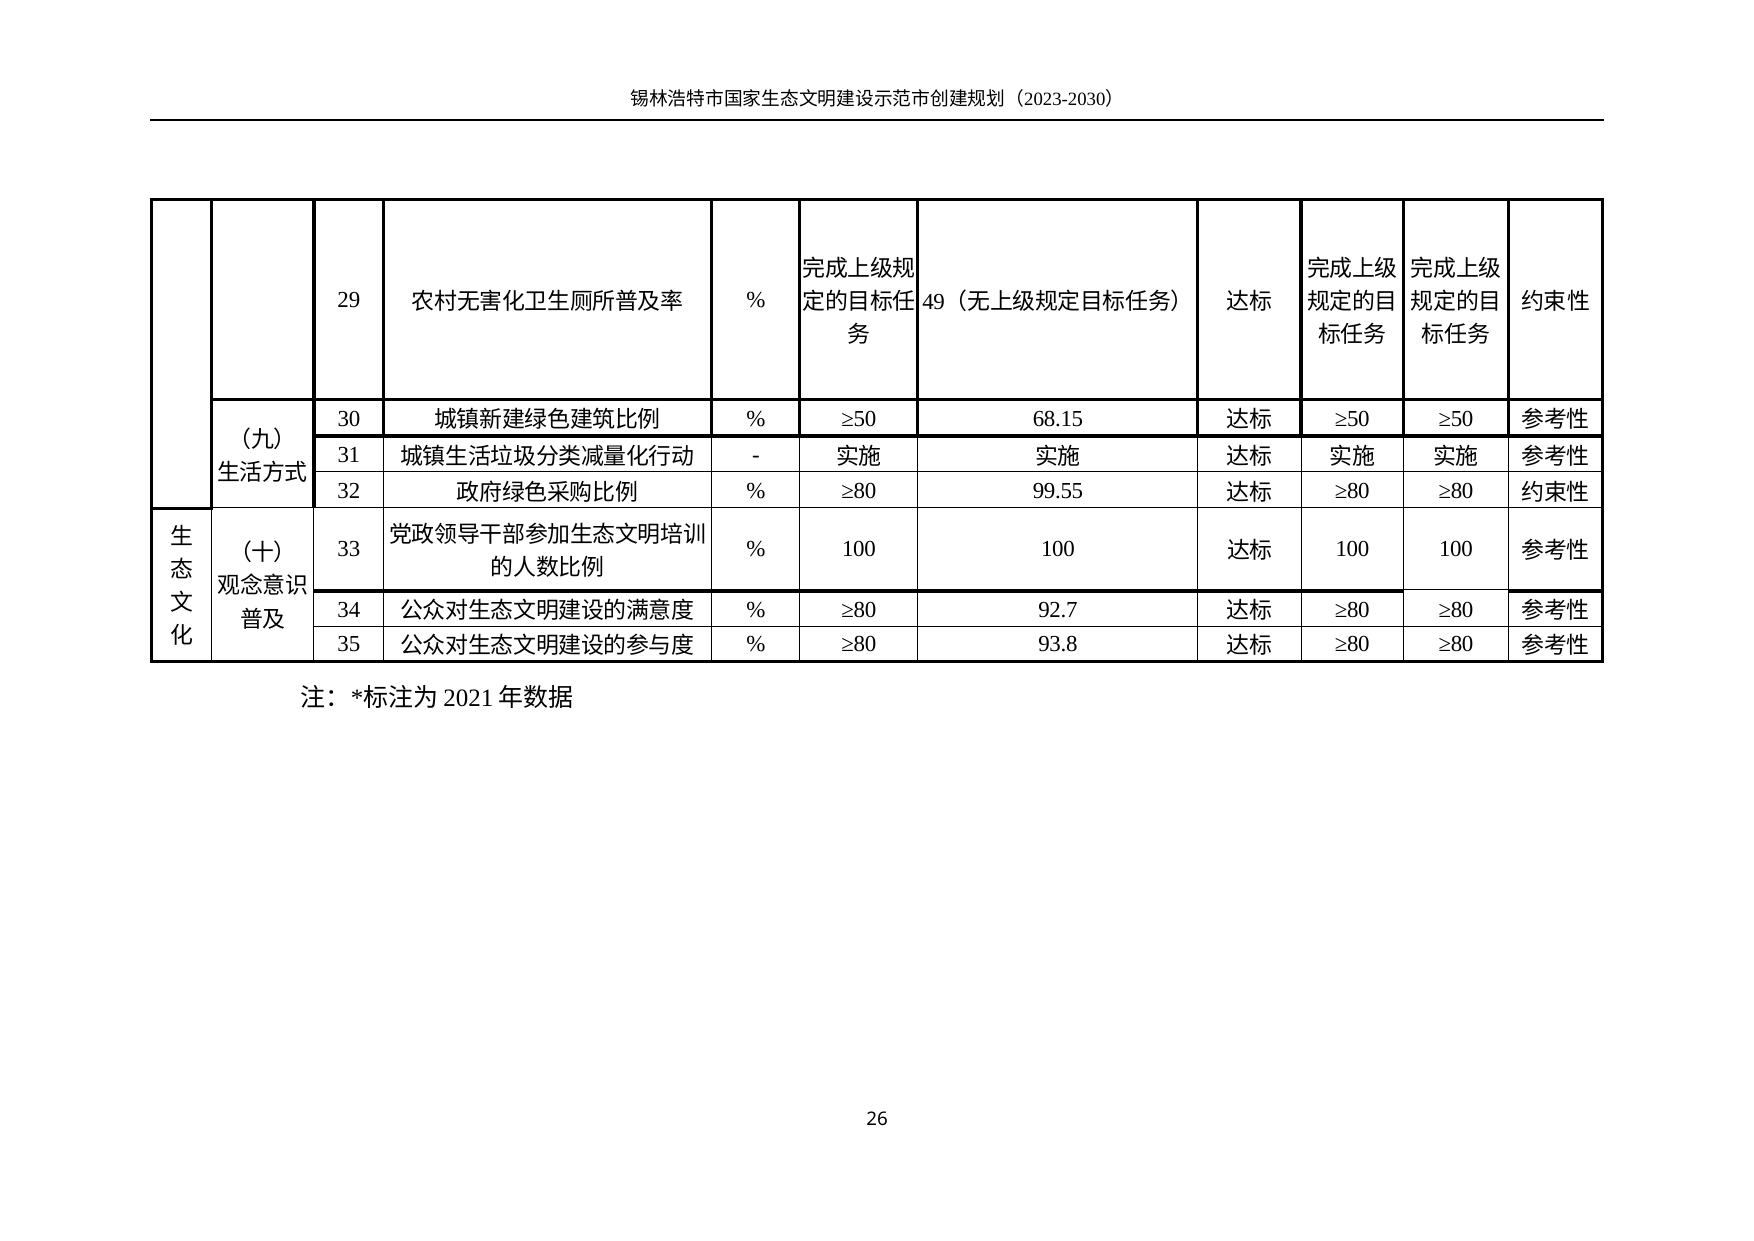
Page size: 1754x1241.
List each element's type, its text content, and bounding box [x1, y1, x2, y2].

table_cell 参考性 [1509, 593, 1601, 626]
table_cell 30 [316, 401, 382, 434]
table_cell 33 [314, 508, 383, 589]
table_cell 达标 [1198, 472, 1301, 507]
table_cell 实施 [800, 438, 917, 471]
table_cell 达标 [1199, 401, 1299, 434]
table_cell 完成上级规定的目标任务 [1303, 201, 1402, 398]
table_cell 35 [314, 627, 383, 660]
table_cell 实施 [1404, 438, 1508, 471]
table_cell ≥50 [801, 401, 916, 434]
table_cell ≥80 [1404, 590, 1508, 626]
table_cell % [712, 472, 799, 507]
table_cell 32 [316, 472, 383, 507]
table_cell 达标 [1198, 438, 1301, 471]
table_cell % [712, 593, 799, 626]
table_cell 生 态 文 化 [153, 510, 211, 660]
table_cell 达标 [1198, 508, 1301, 589]
table_cell 100 [800, 508, 917, 589]
table_cell 达标 [1198, 627, 1301, 660]
table_cell % [713, 401, 798, 434]
table_cell % [712, 627, 799, 660]
text 注：*标注为2021年数据 [150, 663, 1604, 728]
table_cell 100 [1404, 508, 1508, 589]
table_cell 31 [316, 438, 383, 471]
table_cell - [712, 438, 799, 471]
table_cell ≥80 [800, 627, 917, 660]
table_cell 29 [316, 201, 382, 398]
table_cell 实施 [918, 438, 1197, 471]
table_cell 约束性 [1510, 201, 1601, 398]
table_cell ≥80 [1404, 472, 1508, 507]
table_cell 完成上级规定的目标任务 [1405, 201, 1507, 398]
table_cell 达标 [1199, 201, 1299, 398]
table_cell ≥80 [1302, 472, 1403, 507]
table_cell 城镇生活垃圾分类减量化行动 [384, 438, 711, 471]
table_cell 党政领导干部参加生态文明培训的人数比例 [384, 508, 711, 589]
table_cell 城镇新建绿色建筑比例 [385, 401, 710, 434]
table_cell 93.8 [918, 627, 1197, 660]
table_cell 公众对生态文明建设的满意度 [384, 593, 711, 626]
table_cell （九） 生活方式 [213, 401, 312, 507]
table_cell % [712, 508, 799, 589]
table_cell 99.55 [918, 472, 1197, 507]
table_cell ≥80 [1404, 627, 1508, 660]
table_cell ≥80 [1302, 627, 1403, 660]
table_cell ≥80 [800, 472, 917, 507]
table_cell ≥50 [1303, 401, 1402, 434]
table_cell 参考性 [1510, 401, 1601, 434]
table_cell 完成上级规定的目标任务 [801, 201, 916, 398]
table_cell ≥80 [1302, 593, 1403, 626]
table_cell （十） 观念意识 普及 [212, 508, 313, 660]
table_cell ≥50 [1405, 401, 1507, 434]
table_cell % [713, 201, 798, 398]
table_cell 100 [918, 508, 1197, 589]
table_cell 实施 [1302, 438, 1403, 471]
table_cell ≥80 [800, 593, 917, 626]
table_cell 参考性 [1509, 438, 1601, 471]
table_cell 49（无上级规定目标任务） [919, 201, 1196, 398]
table_cell 参考性 [1509, 627, 1601, 660]
table_cell 达标 [1198, 593, 1301, 626]
table_cell 68.15 [919, 401, 1196, 434]
table_cell 公众对生态文明建设的参与度 [384, 627, 711, 660]
table_cell 92.7 [918, 593, 1197, 626]
table_cell 34 [314, 593, 383, 626]
table_cell 参考性 [1509, 508, 1601, 589]
table_cell 100 [1302, 508, 1403, 589]
table_cell 政府绿色采购比例 [384, 472, 711, 507]
table_cell 约束性 [1509, 472, 1601, 507]
table_cell 农村无害化卫生厕所普及率 [385, 201, 710, 398]
